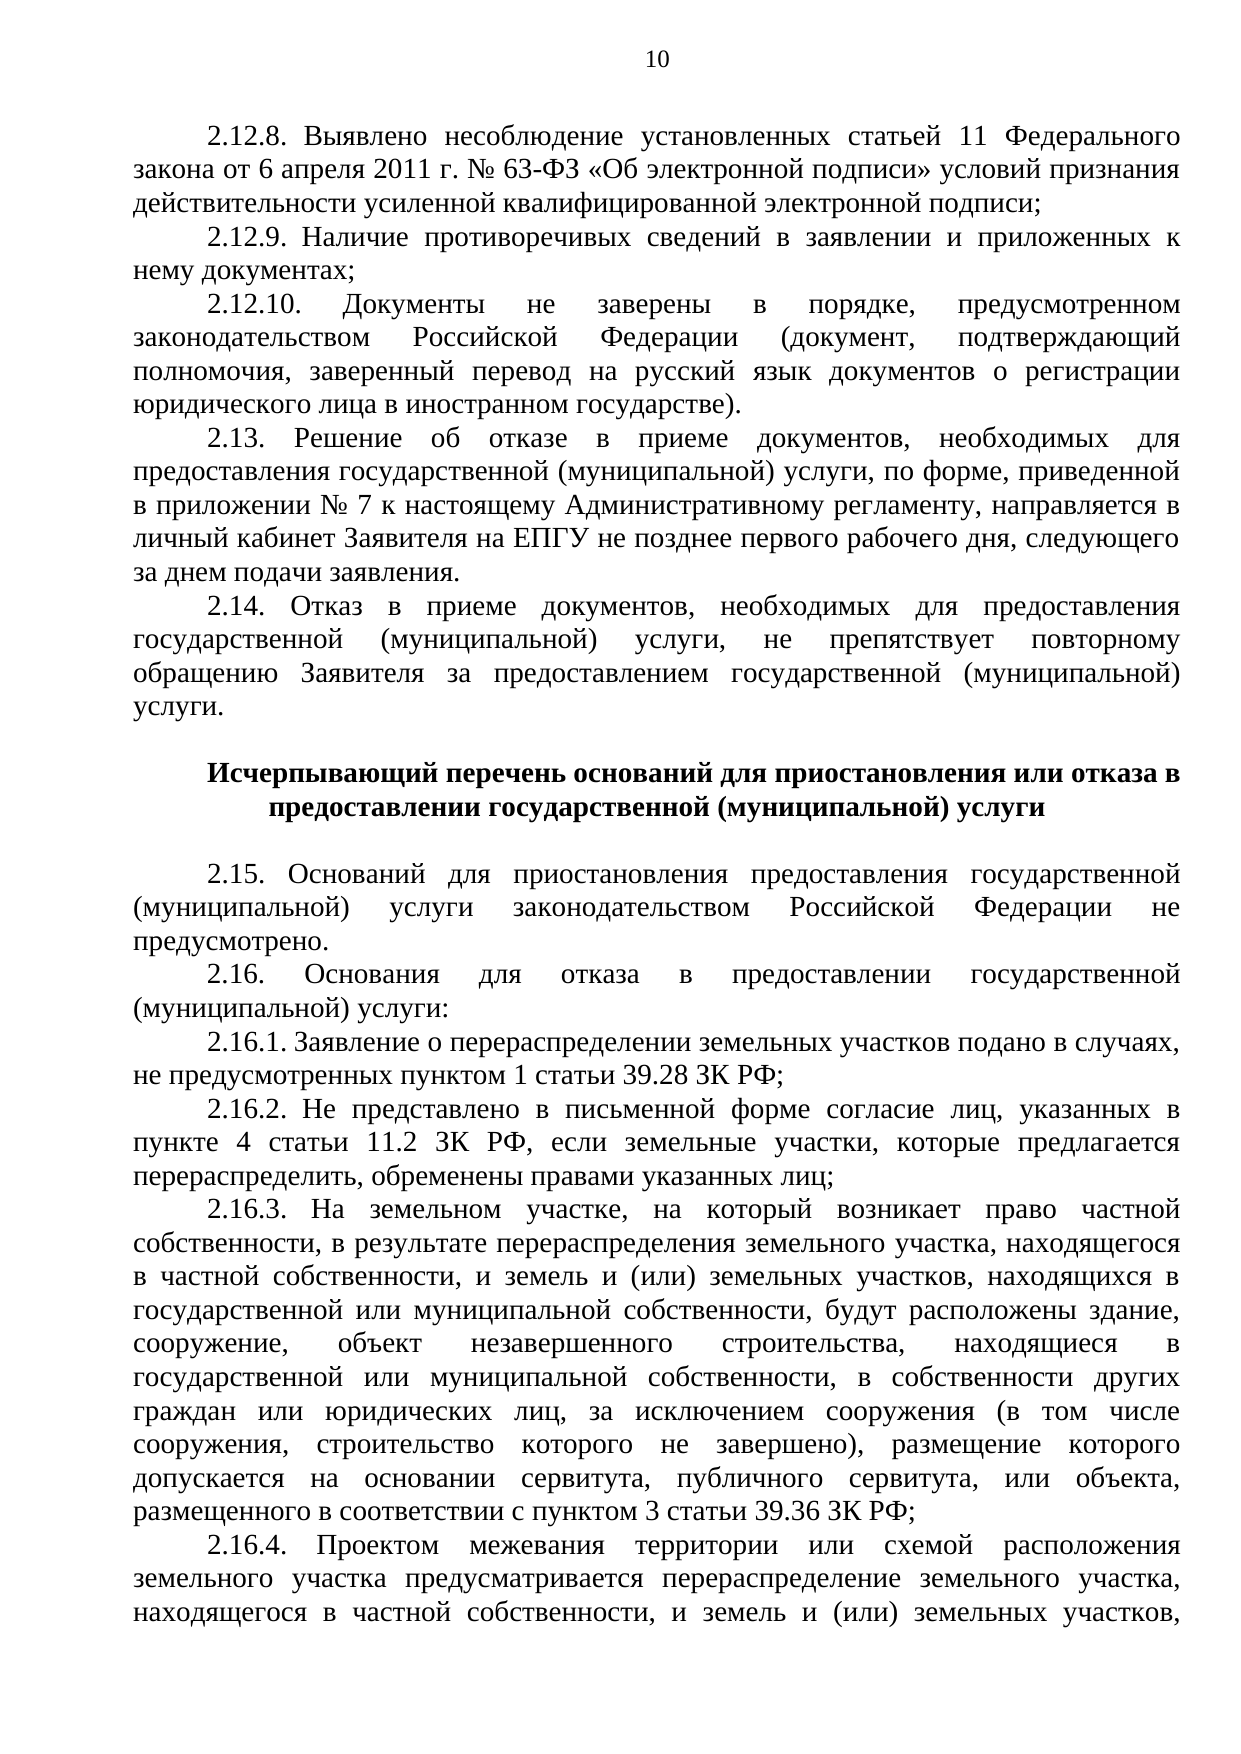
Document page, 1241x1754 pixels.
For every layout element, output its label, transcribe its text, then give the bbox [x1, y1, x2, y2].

text 2.16.2. Не представлено в письменной форме согласие лиц, указанных в пункте 4 статьи 11.2 ЗК РФ, если земельные участки, которые предлагается перераспределить, обременены правами указанных лиц; [133, 1091, 1181, 1191]
text 2.15. Оснований для приостановления предоставления государственной (муниципальной) услуги законодательством Российской Федерации не предусмотрено. [133, 856, 1181, 957]
text Исчерпывающий перечень оснований для приостановления или отказа в предоставлении государственной (муниципальной) услуги [133, 755, 1181, 822]
text 2.16.3. На земельном участке, на который возникает право частной собственности, в результате перераспределения земельного участка, находящегося в частной собственности, и земель и (или) земельных участков, находящихся в государственной или муниципальной собственности, будут расположены здание, сооружение, объект незавершенного строительства, находящиеся в государственной или муниципальной собственности, в собственности других граждан или юридических лиц, за исключением сооружения (в том числе сооружения, строительство которого не завершено), размещение которого допускается на основании сервитута, публичного сервитута, или объекта, размещенного в соответствии с пунктом 3 статьи 39.36 ЗК РФ; [133, 1191, 1181, 1527]
text 2.12.10. Документы не заверены в порядке, предусмотренном законодательством Российской Федерации (документ, подтверждающий полномочия, заверенный перевод на русский язык документов о регистрации юридического лица в иностранном государстве). [133, 286, 1181, 420]
text 2.16.1. Заявление о перераспределении земельных участков подано в случаях, не предусмотренных пунктом 1 статьи 39.28 ЗК РФ; [133, 1024, 1181, 1091]
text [133, 1527, 1181, 1627]
text 2.12.9. Наличие противоречивых сведений в заявлении и приложенных к нему документах; [133, 219, 1181, 286]
text 2.13. Решение об отказе в приеме документов, необходимых для предоставления государственной (муниципальной) услуги, по форме, приведенной в приложении № 7 к настоящему Административному регламенту, направляется в личный кабинет Заявителя на ЕПГУ не позднее первого рабочего дня, следующего за днем подачи заявления. [133, 420, 1181, 588]
text 2.12.8. Выявлено несоблюдение установленных статьей 11 Федерального закона от 6 апреля 2011 г. № 63-ФЗ «Об электронной подписи» условий признания действительности усиленной квалифицированной электронной подписи; [133, 118, 1181, 219]
text 2.14. Отказ в приеме документов, необходимых для предоставления государственной (муниципальной) услуги, не препятствует повторному обращению Заявителя за предоставлением государственной (муниципальной) услуги. [133, 588, 1181, 722]
text 2.16. Основания для отказа в предоставлении государственной (муниципальной) услуги: [133, 957, 1181, 1024]
